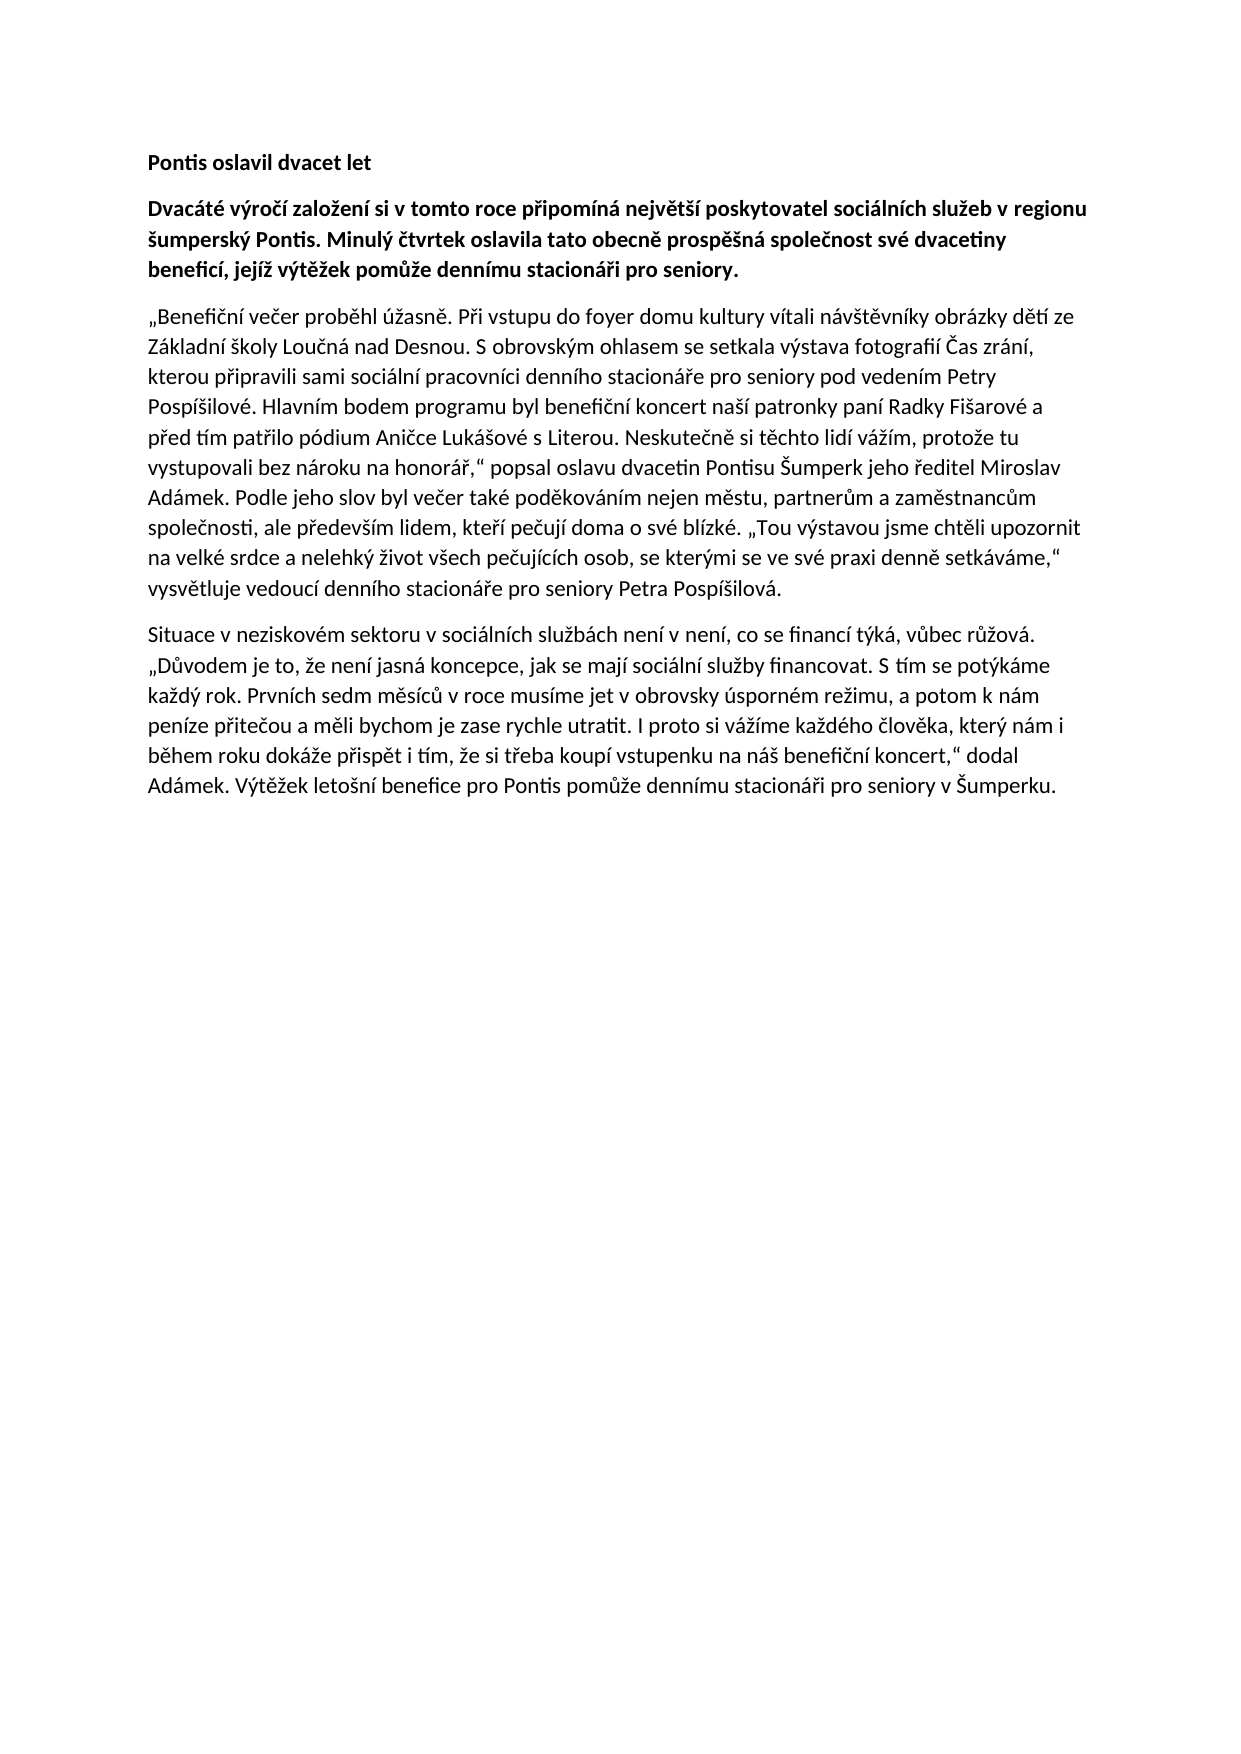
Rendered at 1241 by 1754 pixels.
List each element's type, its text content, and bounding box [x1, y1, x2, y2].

text Situace v neziskovém sektoru v sociálních službách není v není, co se financí týká, vůbec růžová. „Důvodem je to, že není jasná koncepce, jak se mají sociální služby financovat. S tím se potýkáme každý rok. Prvních sedm měsíců v roce musíme jet v obrovsky úsporném režimu, a potom k nám peníze přitečou a měli bychom je zase rychle utratit. I proto si vážíme každého člověka, který nám i během roku dokáže přispět i tím, že si třeba koupí vstupenku na náš benefiční koncert,“ dodal Adámek. Výtěžek letošní benefice pro Pontis pomůže dennímu stacionáři pro seniory v Šumperku. [148, 621, 1093, 799]
text Dvacáté výročí založení si v tomto roce připomíná největší poskytovatel sociálních služeb v regionu šumperský Pontis. Minulý čtvrtek oslavila tato obecně prospěšná společnost své dvacetiny beneficí, jejíž výtěžek pomůže dennímu stacionáři pro seniory. [148, 194, 1093, 283]
text „Benefiční večer proběhl úžasně. Při vstupu do foyer domu kultury vítali návštěvníky obrázky dětí ze Základní školy Loučná nad Desnou. S obrovským ohlasem se setkala výstava fotografií Čas zrání, kterou připravili sami sociální pracovníci denního stacionáře pro seniory pod vedením Petry Pospíšilové. Hlavním bodem programu byl benefiční koncert naší patronky paní Radky Fišarové a před tím patřilo pódium Aničce Lukášové s Literou. Neskutečně si těchto lidí vážím, protože tu vystupovali bez nároku na honorář,“ popsal oslavu dvacetin Pontisu Šumperk jeho ředitel Miroslav Adámek. Podle jeho slov byl večer také poděkováním nejen městu, partnerům a zaměstnancům společnosti, ale především lidem, kteří pečují doma o své blízké. „Tou výstavou jsme chtěli upozornit na velké srdce a nelehký život všech pečujících osob, se kterými se ve své praxi denně setkáváme,“ vysvětluje vedoucí denního stacionáře pro seniory Petra Pospíšilová. [148, 302, 1093, 602]
text Pontis oslavil dvacet let [148, 148, 1093, 176]
